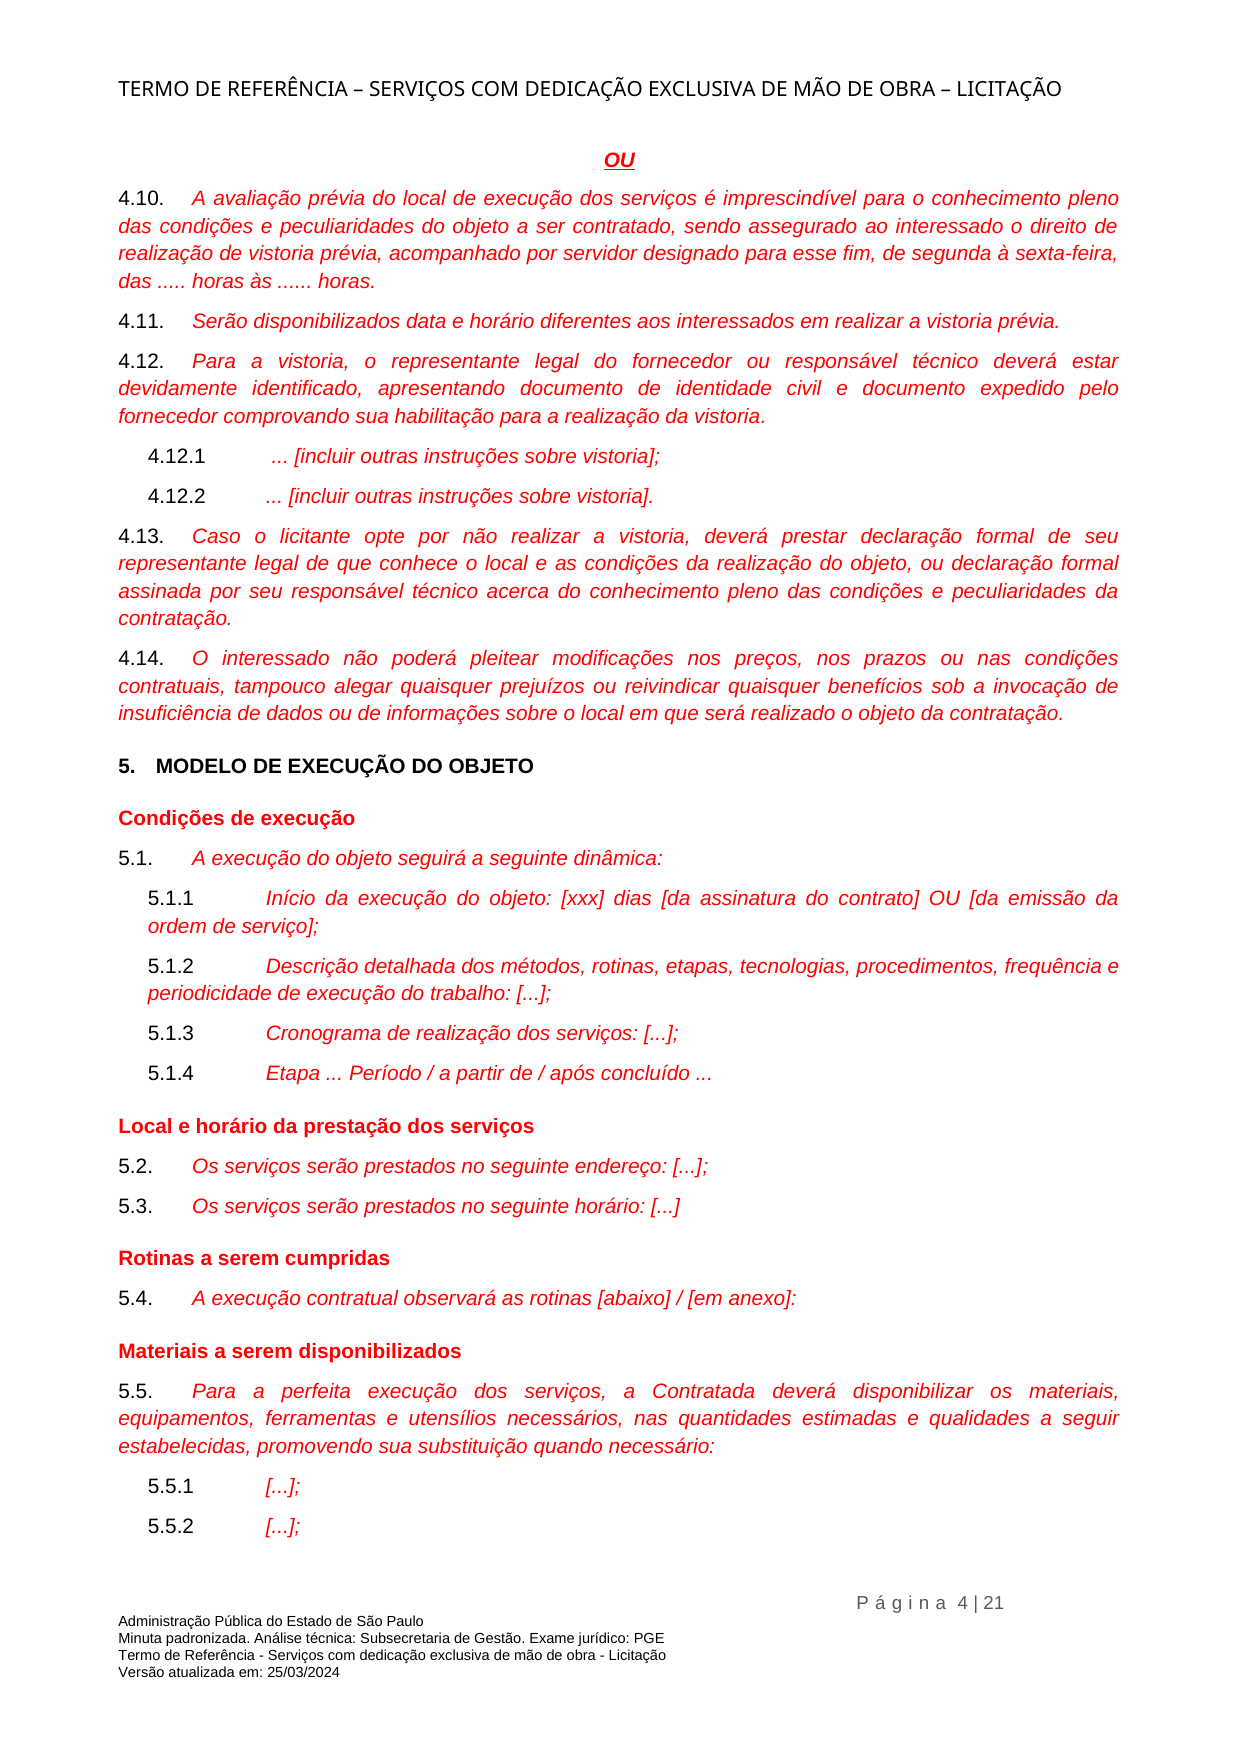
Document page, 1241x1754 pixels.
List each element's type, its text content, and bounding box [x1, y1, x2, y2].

text Cronograma de realização dos serviços: [...]; [148, 1021, 1122, 1045]
text OU [118, 148, 1122, 172]
text A avaliação prévia do local de execução dos serviços é imprescindível para o conhecimento pleno das condições e peculiaridades do objeto a ser contratado, sendo assegurado ao interessado o direito de realização de vistoria prévia, acompanhado por servidor designado para esse fim, de segunda à sexta-feira, das ..... horas às ...... horas. [118, 186, 1122, 292]
text Caso o licitante opte por não realizar a vistoria, deverá prestar declaração formal de seu representante legal de que conhece o local e as condições da realização do objeto, ou declaração formal assinada por seu responsável técnico acerca do conhecimento pleno das condições e peculiaridades da contratação. [118, 523, 1122, 630]
text ... [incluir outras instruções sobre vistoria]. [148, 483, 1122, 507]
text A execução contratual observará as rotinas [abaixo] / [em anexo]: [118, 1286, 1122, 1310]
text ... [incluir outras instruções sobre vistoria]; [148, 443, 1122, 467]
text Serão disponibilizados data e horário diferentes aos interessados em realizar a vistoria prévia. [118, 308, 1122, 332]
text Início da execução do objeto: [xxx] dias [da assinatura do contrato] OU [da emissão da ordem de serviço]; [148, 886, 1122, 937]
text Descrição detalhada dos métodos, rotinas, etapas, tecnologias, procedimentos, frequência e periodicidade de execução do trabalho: [...]; [148, 953, 1122, 1005]
text Para a perfeita execução dos serviços, a Contratada deverá disponibilizar os materiais, equipamentos, ferramentas e utensílios necessários, nas quantidades estimadas e qualidades a seguir estabelecidas, promovendo sua substituição quando necessário: [118, 1378, 1122, 1457]
text Materiais a serem disponibilizados [118, 1338, 1122, 1362]
text Rotinas a serem cumpridas [118, 1246, 1122, 1270]
text Etapa ... Período / a partir de / após concluído ... [148, 1061, 1122, 1085]
text Local e horário da prestação dos serviços [118, 1113, 1122, 1137]
text [...]; [148, 1473, 1122, 1497]
text Os serviços serão prestados no seguinte endereço: [...]; [118, 1153, 1122, 1177]
text MODELO DE EXECUÇÃO DO OBJETO [118, 753, 1122, 777]
text O interessado não poderá pleitear modificações nos preços, nos prazos ou nas condições contratuais, tampouco alegar quaisquer prejuízos ou reivindicar quaisquer benefícios sob a invocação de insuficiência de dados ou de informações sobre o local em que será realizado o objeto da contratação. [118, 646, 1122, 725]
text A execução do objeto seguirá a seguinte dinâmica: [118, 846, 1122, 870]
text Os serviços serão prestados no seguinte horário: [...] [118, 1193, 1122, 1217]
text Condições de execução [118, 806, 1122, 830]
text [...]; [148, 1513, 1122, 1537]
text Para a vistoria, o representante legal do fornecedor ou responsável técnico deverá estar devidamente identificado, apresentando documento de identidade civil e documento expedido pelo fornecedor comprovando sua habilitação para a realização da vistoria. [118, 348, 1122, 427]
